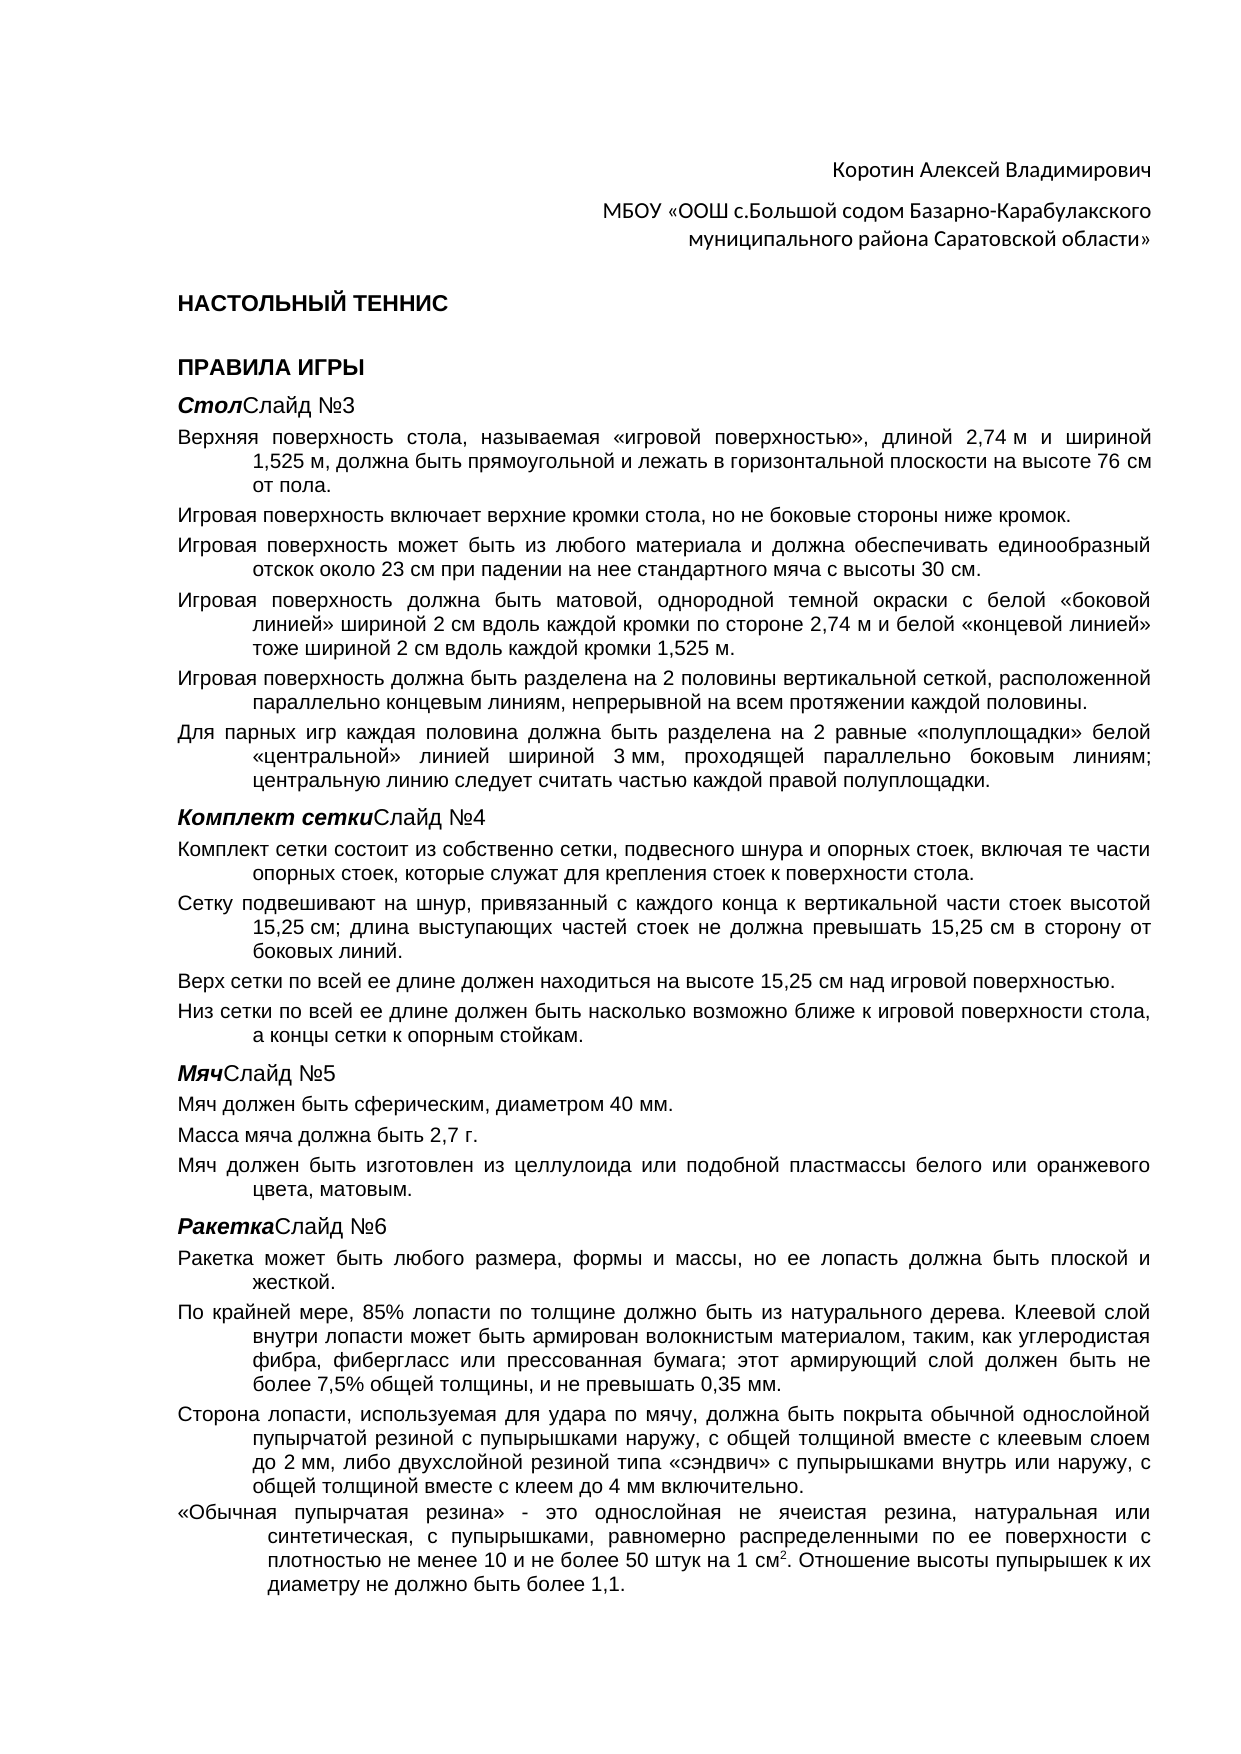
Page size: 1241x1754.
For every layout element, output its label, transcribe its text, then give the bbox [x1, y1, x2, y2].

text Мяч должен быть изготовлен из целлулоида или подобной пластмассы белого или оранжевого цвета, матовым. [177, 1153, 1152, 1201]
text Комплект сеткиСлайд №4 [177, 804, 1152, 831]
text МБОУ «ООШ с.Большой содом Базарно-Карабулакского [177, 196, 1152, 224]
text Игровая поверхность может быть из любого материала и должна обеспечивать единообразный отскок около при падении на нее стандартного мяча с высоты . [177, 533, 1152, 581]
text МячСлайд №5 [177, 1060, 1152, 1086]
text Игровая поверхность должна быть разделена на 2 половины вертикальной сеткой, расположенной параллельно концевым линиям, непрерывной на всем протяжении каждой половины. [177, 666, 1152, 713]
text РакеткаСлайд №6 [177, 1213, 1152, 1239]
text СтолСлайд №3 [177, 392, 1152, 419]
text Низ сетки по всей ее длине должен быть насколько возможно ближе к игровой поверхности стола, а концы сетки к опорным стойкам. [177, 999, 1152, 1047]
text Ракетка может быть любого размера, формы и массы, но ее лопасть должна быть плоской и жесткой. [177, 1246, 1152, 1294]
text Сетку подвешивают на шнур, привязанный с каждого конца к вертикальной части стоек высотой 15,25 см; длина выступающих частей стоек не должна превышать 15,25 см в сторону от боковых линий. [177, 891, 1152, 963]
text Верхняя поверхность стола, называемая «игровой поверхностью», длиной 2,74 м и шириной 1,525 м, должна быть прямоугольной и лежать в горизонтальной плоскости на высоте от пола. [177, 425, 1152, 497]
text муниципального района Саратовской области» [177, 224, 1152, 252]
text Мяч должен быть сферическим, диаметром . [177, 1092, 1152, 1116]
text Игровая поверхность включает верхние кромки стола, но не боковые стороны ниже кромок. [177, 503, 1152, 527]
text ПРАВИЛА ИГРЫ [177, 353, 1152, 380]
text «Обычная пупырчатая резина» - это однослойная не ячеистая резина, натуральная или синтетическая, с пупырышками, равномерно распределенными по ее поверхности с плотностью не менее 10 и не более 50 штук на 1 см2. Отношение высоты пупырышек к их диаметру не должно быть более 1,1. [177, 1500, 1152, 1596]
text Коротин Алексей Владимирович [177, 156, 1152, 184]
text Игровая поверхность должна быть матовой, однородной темной окраски с белой «боковой линией» шириной вдоль каждой кромки по стороне 2,74 м и белой «концевой линией» тоже шириной вдоль каждой кромки 1,525 м. [177, 587, 1152, 659]
text Масса мяча должна быть 2,7 г. [177, 1122, 1152, 1146]
text Сторона лопасти, используемая для удара по мячу, должна быть покрыта обычной однослойной пупырчатой резиной с пупырышками наружу, с общей толщиной вместе с клеевым слоем до , либо двухслойной резиной типа «сэндвич» с пупырышками внутрь или наружу, с общей толщиной вместе с клеем до включительно. [177, 1402, 1152, 1498]
text По крайней мере, 85% лопасти по толщине должно быть из натурального дерева. Клеевой слой внутри лопасти может быть армирован волокнистым материалом, таким, как углеродистая фибра, фибергласс или прессованная бумага; этот армирующий слой должен быть не более 7,5% общей толщины, и не превышать 0,35 мм. [177, 1300, 1152, 1396]
text Для парных игр каждая половина должна быть разделена на 2 равные «полуплощадки» белой «центральной» линией шириной , проходящей параллельно боковым линиям; центральную линию следует считать частью каждой правой полуплощадки. [177, 720, 1152, 792]
text Настольный теннис [177, 290, 1152, 316]
text Верх сетки по всей ее длине должен находиться на высоте 15,25 см над игровой поверхностью. [177, 969, 1152, 993]
text Комплект сетки состоит из собственно сетки, подвесного шнура и опорных стоек, включая те части опорных стоек, которые служат для крепления стоек к поверхности стола. [177, 837, 1152, 885]
